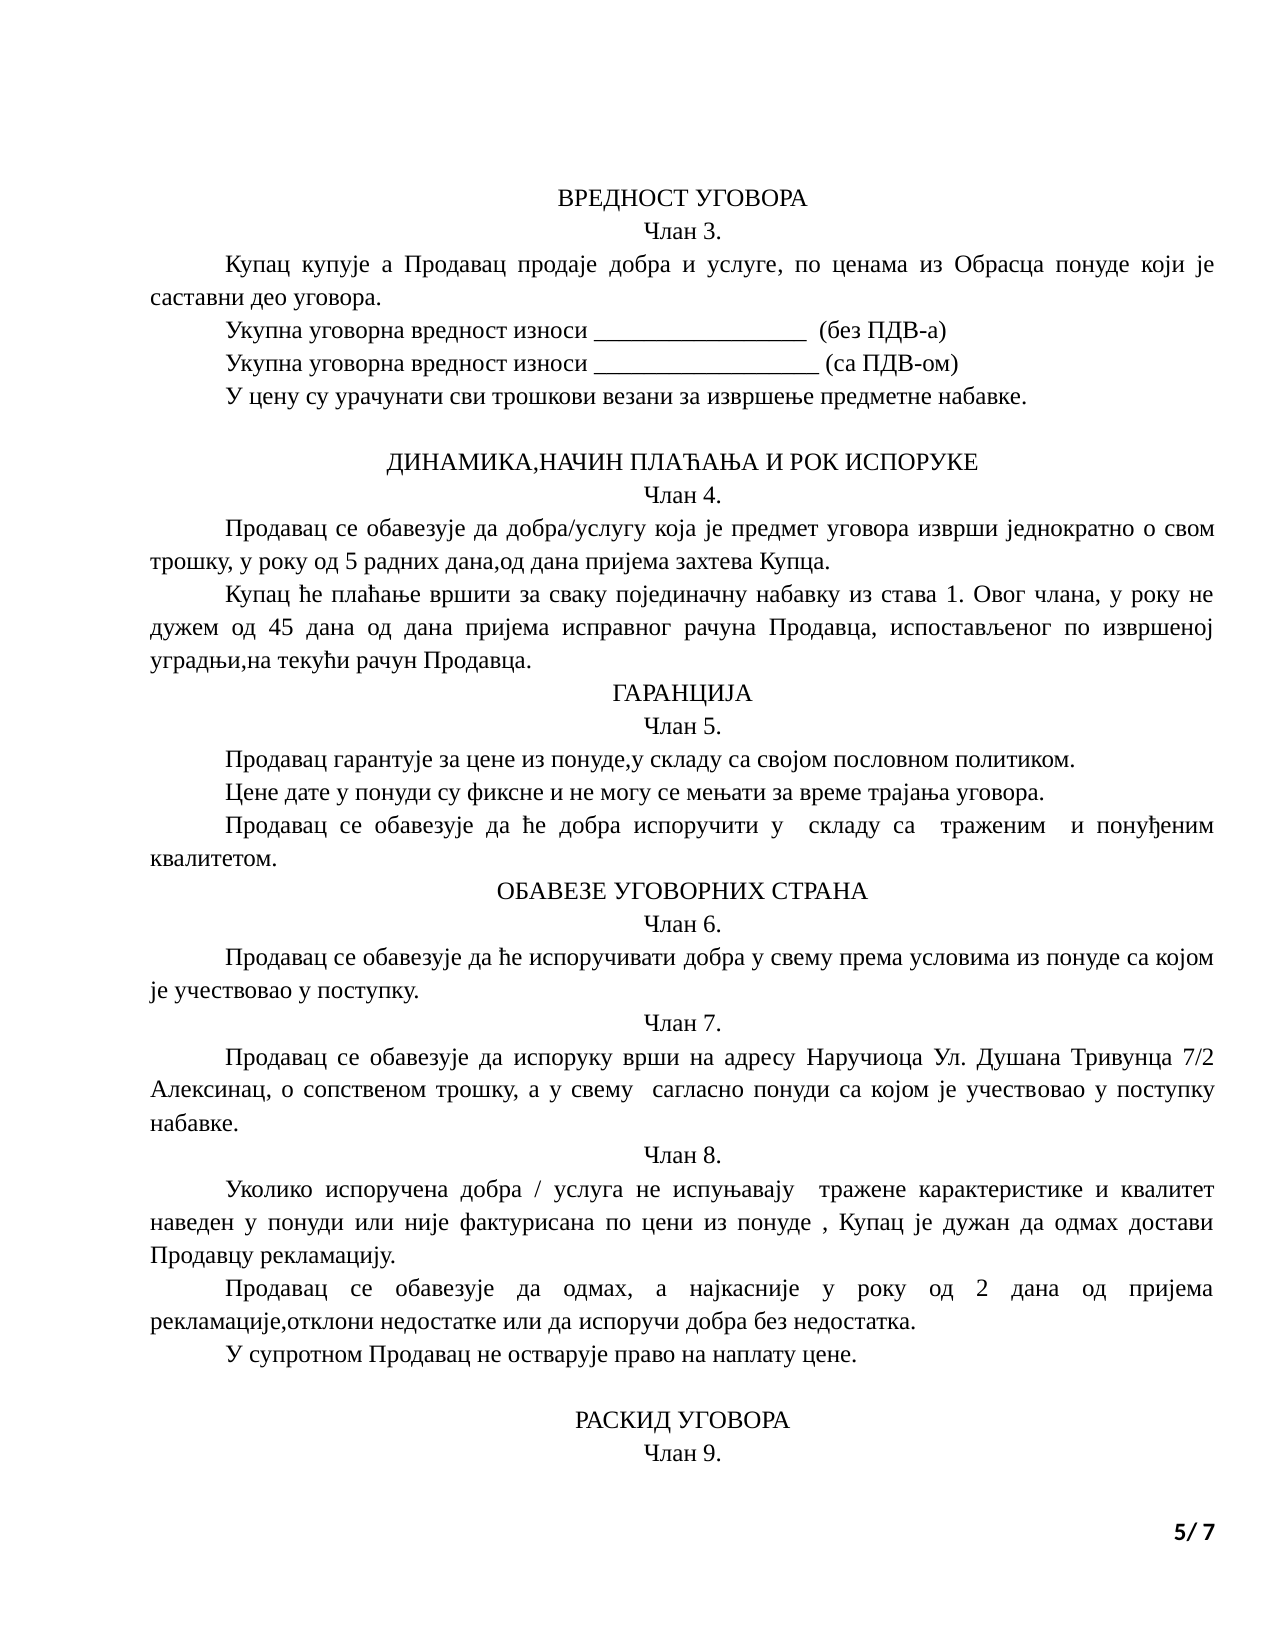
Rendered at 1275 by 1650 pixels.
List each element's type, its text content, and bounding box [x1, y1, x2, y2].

text Члан 7. [150, 1008, 1215, 1037]
text Укупна уговорна вредност износи _________________ (без ПДВ-а) [150, 315, 1215, 344]
text Члан 4. [150, 480, 1215, 509]
text Купац ће плаћање вршити за сваку појединачну набавку из става 1. Овог члана, у року не дужем од 45 дана од дана пријема исправног рачуна Продавца, испостављеног по извршеној уградњи,на текући рачун Продавца. [150, 579, 1215, 674]
text ДИНАМИКА,НАЧИН ПЛАЋАЊА И РОК ИСПОРУКЕ [150, 447, 1215, 476]
text Продавац се обавезује да одмах, а најкасније у року од 2 дана од пријема рекламације,отклони недостатке или да испоручи добра без недостатка. [150, 1273, 1215, 1334]
text Члан 6. [150, 909, 1215, 938]
text Члан 9. [150, 1438, 1215, 1467]
text ГАРАНЦИЈА [150, 678, 1215, 707]
text ОБАВЕЗЕ УГОВОРНИХ СТРАНА [150, 876, 1215, 905]
text Цене дате у понуди су фиксне и не могу се мењати за време трајања уговора. [150, 777, 1215, 806]
text Уколико испоручена добра / услуга не испуњавају тражене карактеристике и квалитет наведен у понуди или није фактурисана по цени из понуде , Купац је дужан да одмах достави Продавцу рекламацију. [150, 1174, 1215, 1268]
text Продавац се обавезује да ће добра испоручити у складу са траженим и понуђеним квалитетом. [150, 810, 1215, 872]
text ВРЕДНОСТ УГОВОРА [150, 183, 1215, 212]
text Продавац гарантује за цене из понуде,у складу са својом пословном политиком. [150, 744, 1215, 773]
text У супротном Продавац не остварује право на наплату цене. [150, 1339, 1215, 1367]
text Члан 5. [150, 711, 1215, 740]
text Укупна уговорна вредност износи __________________ (са ПДВ-ом) [150, 348, 1215, 377]
text Члан 8. [150, 1141, 1215, 1169]
text Продавац се обавезује да ће испоручивати добра у свему према условима из понуде са којом је учествовао у поступку. [150, 942, 1215, 1004]
text У цену су урачунати сви трошкови везани за извршење предметне набавке. [150, 381, 1215, 410]
text Члан 3. [150, 216, 1215, 245]
text Продавац се обавезује да добра/услугу која је предмет уговора изврши једнократно о свом трошку, у року од 5 радних дана,од дана пријема захтева Купца. [150, 513, 1215, 575]
text РАСКИД УГОВОРА [150, 1405, 1215, 1433]
text Продавац се обавезује да испоруку врши на адресу Наручиоца Ул. Душана Тривунца 7/2 Алексинац, о сопственом трошку, а у свему сагласно понуди са којом је учествовао у поступку набавке. [150, 1042, 1215, 1136]
text Купац купује а Продавац продаје добра и услуге, по ценама из Обрасца понуде који је саставни део уговора. [150, 249, 1215, 311]
